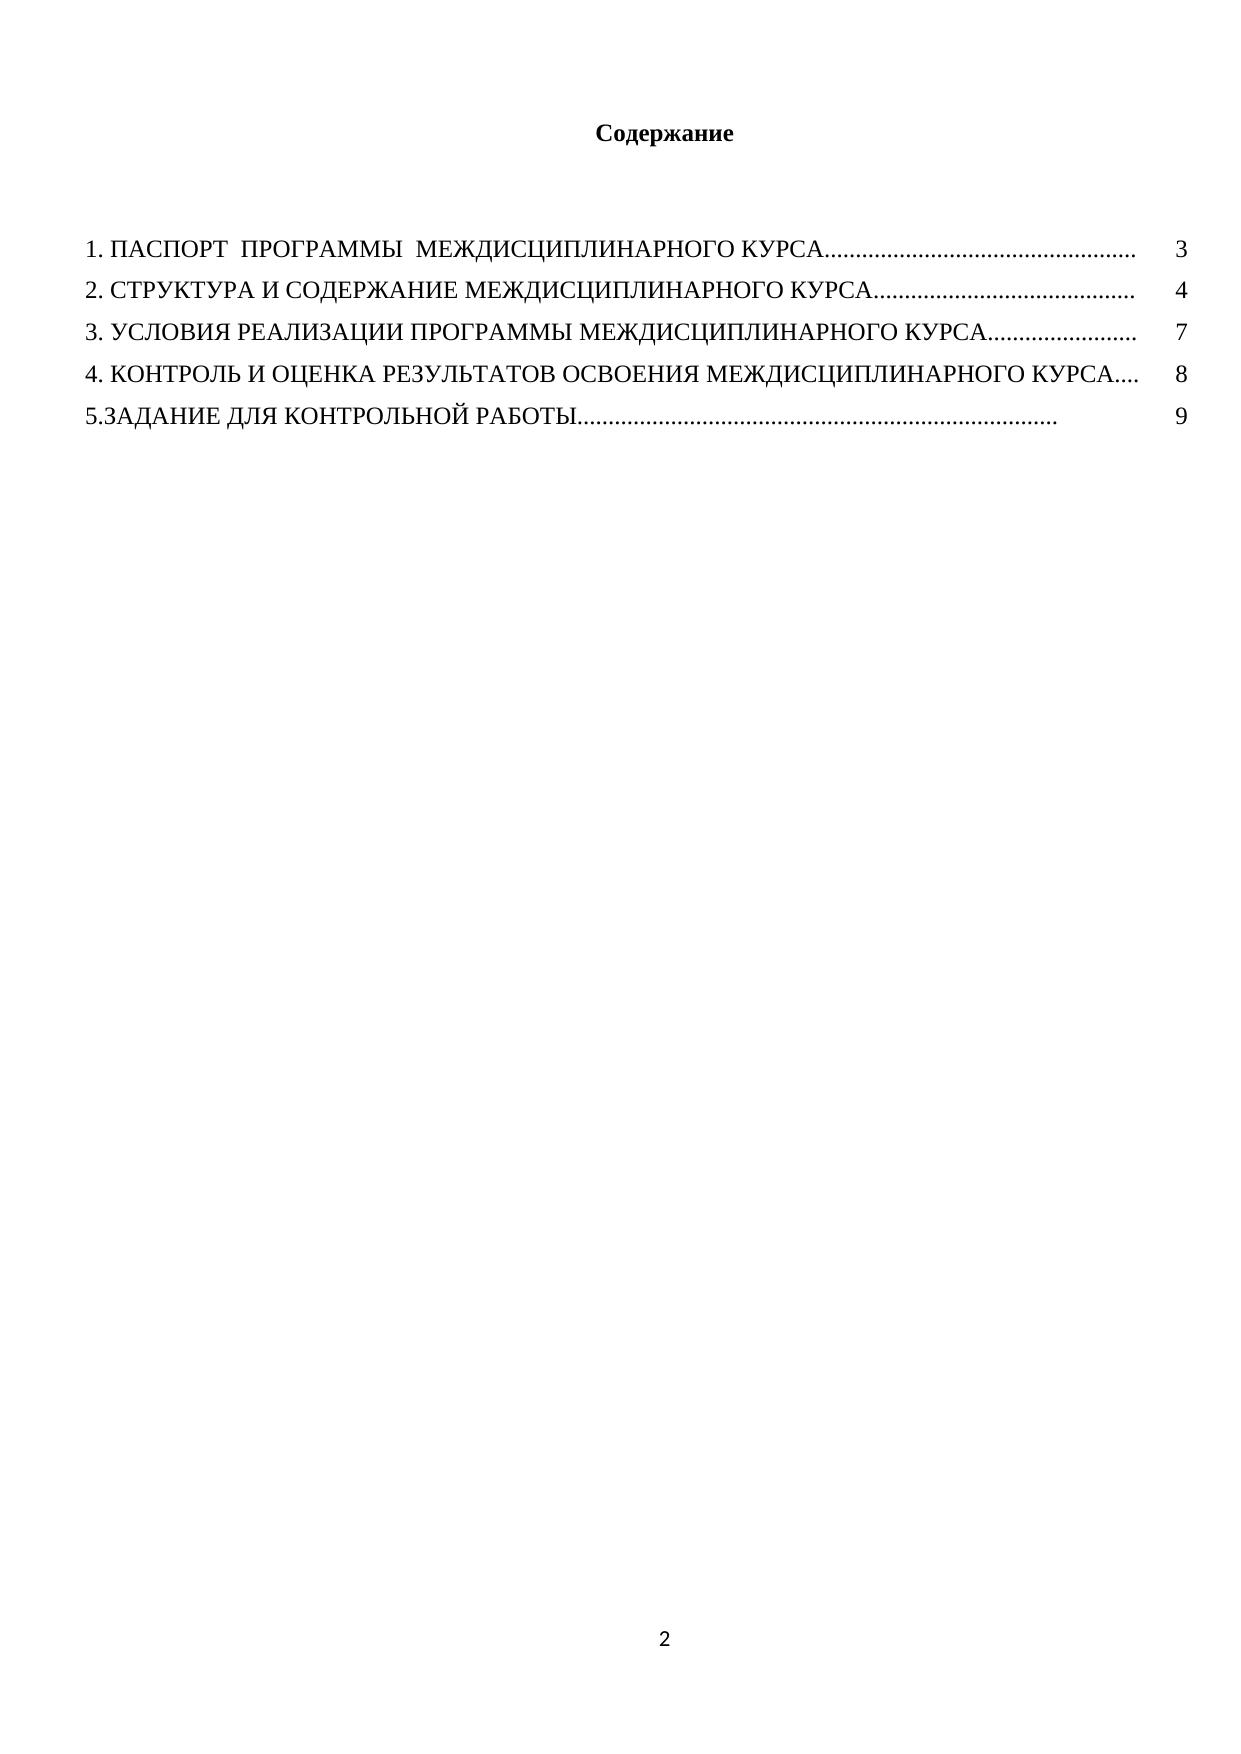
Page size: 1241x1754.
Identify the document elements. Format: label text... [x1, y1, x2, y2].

table_header 1. ПАСПОРТ ПРОГРАММЫ МЕЖДИСЦИПЛИНАРНОГО КУРСА.................................................. [74, 234, 1152, 276]
table_cell 2. СТРУКТУРА И СОДЕРЖАНИЕ МЕЖДИСЦИПЛИНАРНОГО КУРСА.......................................... [74, 276, 1152, 317]
table_cell 7 [1152, 318, 1211, 359]
table_cell 9 [1152, 401, 1211, 443]
table_cell 4. КОНТРОЛЬ И ОЦЕНКА РЕЗУЛЬТАТОВ ОСВОЕНИЯ МЕЖДИСЦИПЛИНАРНОГО КУРСА.... [74, 359, 1152, 401]
table_header 3 [1152, 234, 1211, 276]
table_cell 3. УСЛОВИЯ РЕАЛИЗАЦИИ ПРОГРАММЫ МЕЖДИСЦИПЛИНАРНОГО КУРСА........................ [74, 318, 1152, 359]
table_cell 4 [1152, 276, 1211, 317]
text Содержание [177, 118, 1152, 147]
table_cell 8 [1152, 359, 1211, 401]
table_cell 5.ЗАДАНИЕ ДЛЯ КОНТРОЛЬНОЙ РАБОТЫ............................................................................. [74, 401, 1152, 443]
